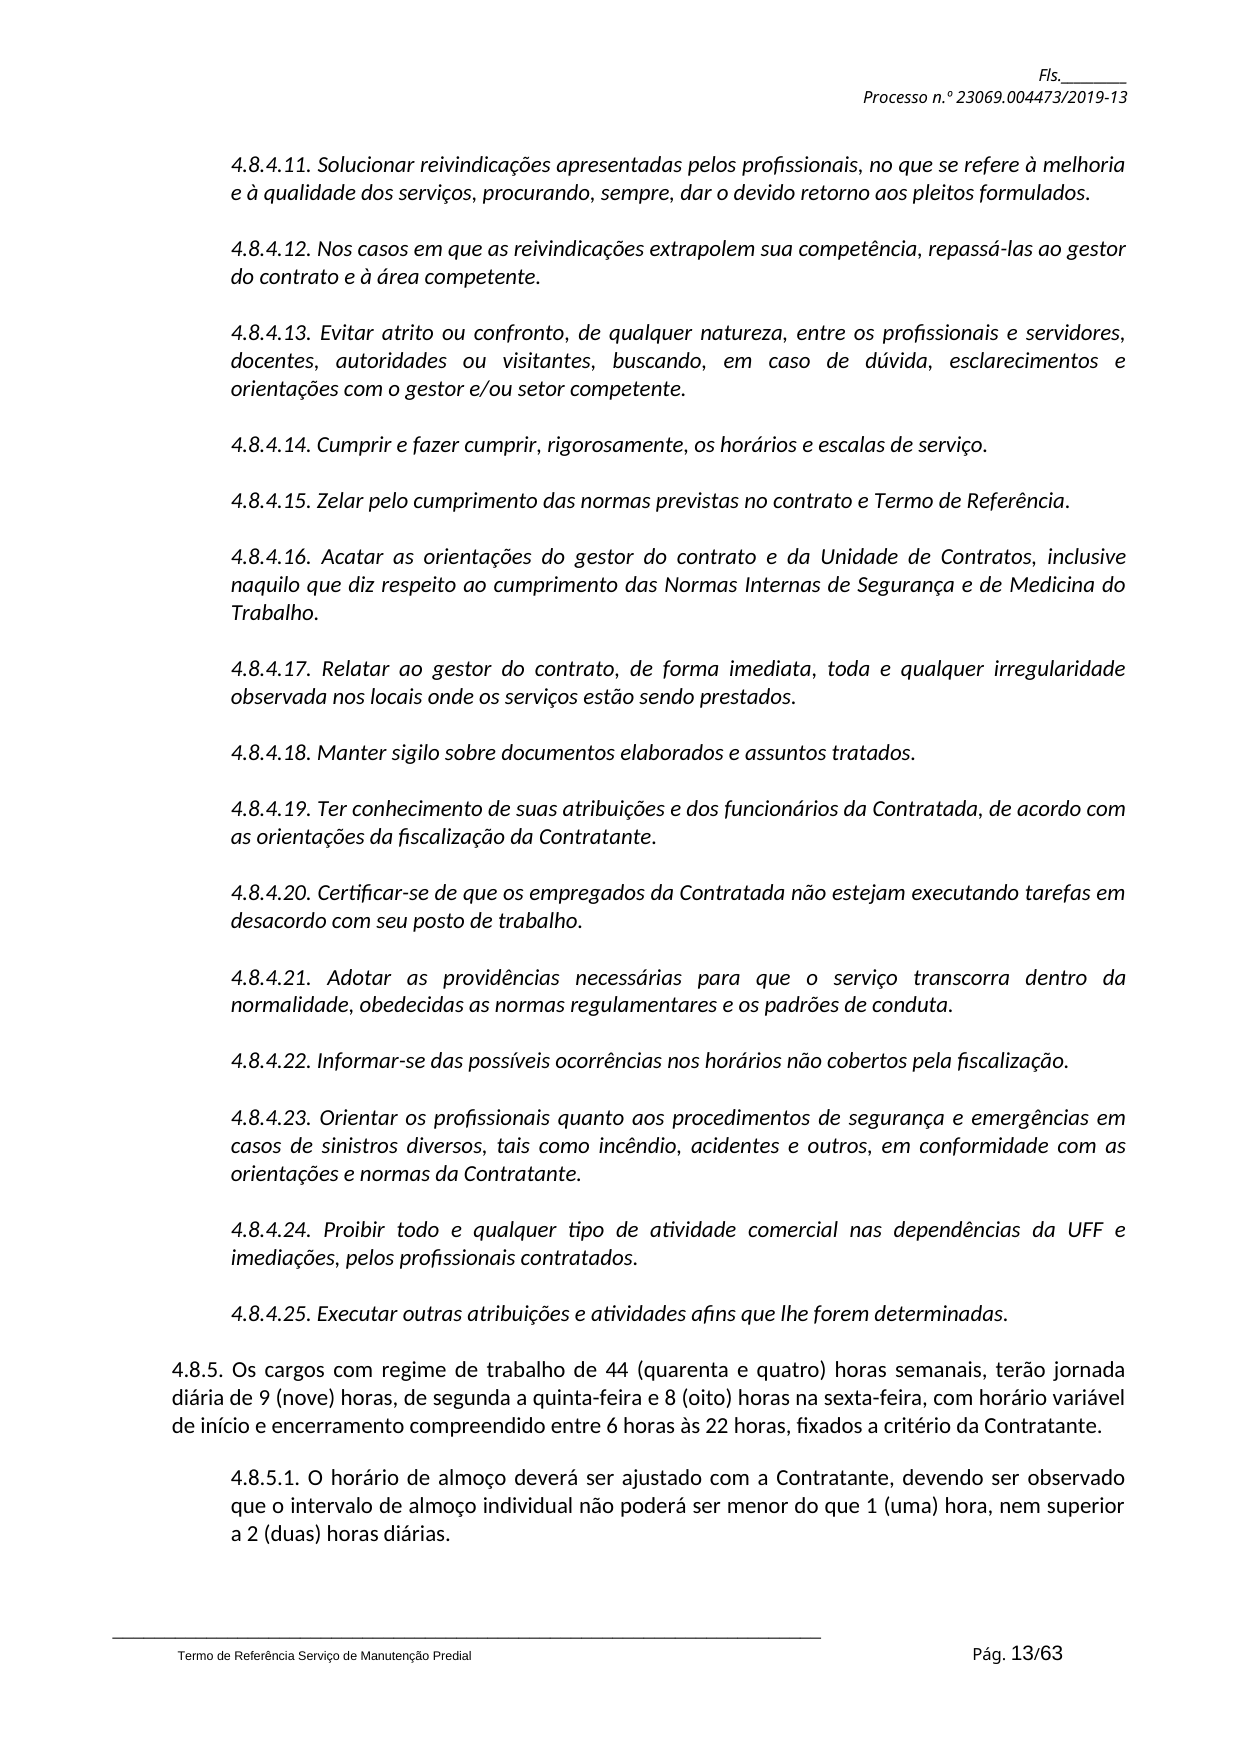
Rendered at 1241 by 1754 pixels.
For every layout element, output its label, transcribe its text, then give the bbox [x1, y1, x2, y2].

text 4.8.4.14. Cumprir e fazer cumprir, rigorosamente, os horários e escalas de serviço. [231, 430, 1128, 458]
text 4.8.5.1. O horário de almoço deverá ser ajustado com a Contratante, devendo ser observado que o intervalo de almoço individual não poderá ser menor do que 1 (uma) hora, nem superior a 2 (duas) horas diárias. [231, 1463, 1128, 1547]
text 4.8.5. Os cargos com regime de trabalho de 44 (quarenta e quatro) horas semanais, terão jornada diária de 9 (nove) horas, de segunda a quinta-feira e 8 (oito) horas na sexta-feira, com horário variável de início e encerramento compreendido entre 6 horas às 22 horas, fixados a critério da Contratante. [172, 1355, 1128, 1439]
text 4.8.4.24. Proibir todo e qualquer tipo de atividade comercial nas dependências da UFF e imediações, pelos profissionais contratados. [231, 1215, 1128, 1271]
text 4.8.4.19. Ter conhecimento de suas atribuições e dos funcionários da Contratada, de acordo com as orientações da fiscalização da Contratante. [231, 794, 1128, 851]
text 4.8.4.18. Manter sigilo sobre documentos elaborados e assuntos tratados. [231, 738, 1128, 766]
text 4.8.4.13. Evitar atrito ou confronto, de qualquer natureza, entre os profissionais e servidores, docentes, autoridades ou visitantes, buscando, em caso de dúvida, esclarecimentos e orientações com o gestor e/ou setor competente. [231, 318, 1128, 402]
text 4.8.4.20. Certificar-se de que os empregados da Contratada não estejam executando tarefas em desacordo com seu posto de trabalho. [231, 878, 1128, 934]
text 4.8.4.11. Solucionar reivindicações apresentadas pelos profissionais, no que se refere à melhoria e à qualidade dos serviços, procurando, sempre, dar o devido retorno aos pleitos formulados. [231, 150, 1128, 206]
text 4.8.4.23. Orientar os profissionais quanto aos procedimentos de segurança e emergências em casos de sinistros diversos, tais como incêndio, acidentes e outros, em conformidade com as orientações e normas da Contratante. [231, 1103, 1128, 1187]
text 4.8.4.25. Executar outras atribuições e atividades afins que lhe forem determinadas. [231, 1299, 1128, 1327]
text 4.8.4.21. Adotar as providências necessárias para que o serviço transcorra dentro da normalidade, obedecidas as normas regulamentares e os padrões de conduta. [231, 963, 1128, 1019]
text 4.8.4.17. Relatar ao gestor do contrato, de forma imediata, toda e qualquer irregularidade observada nos locais onde os serviços estão sendo prestados. [231, 654, 1128, 710]
text 4.8.4.22. Informar-se das possíveis ocorrências nos horários não cobertos pela fiscalização. [231, 1047, 1128, 1075]
text 4.8.4.16. Acatar as orientações do gestor do contrato e da Unidade de Contratos, inclusive naquilo que diz respeito ao cumprimento das Normas Internas de Segurança e de Medicina do Trabalho. [231, 542, 1128, 626]
text 4.8.4.15. Zelar pelo cumprimento das normas previstas no contrato e Termo de Referência. [231, 486, 1128, 514]
text 4.8.4.12. Nos casos em que as reivindicações extrapolem sua competência, repassá-las ao gestor do contrato e à área competente. [231, 234, 1128, 290]
